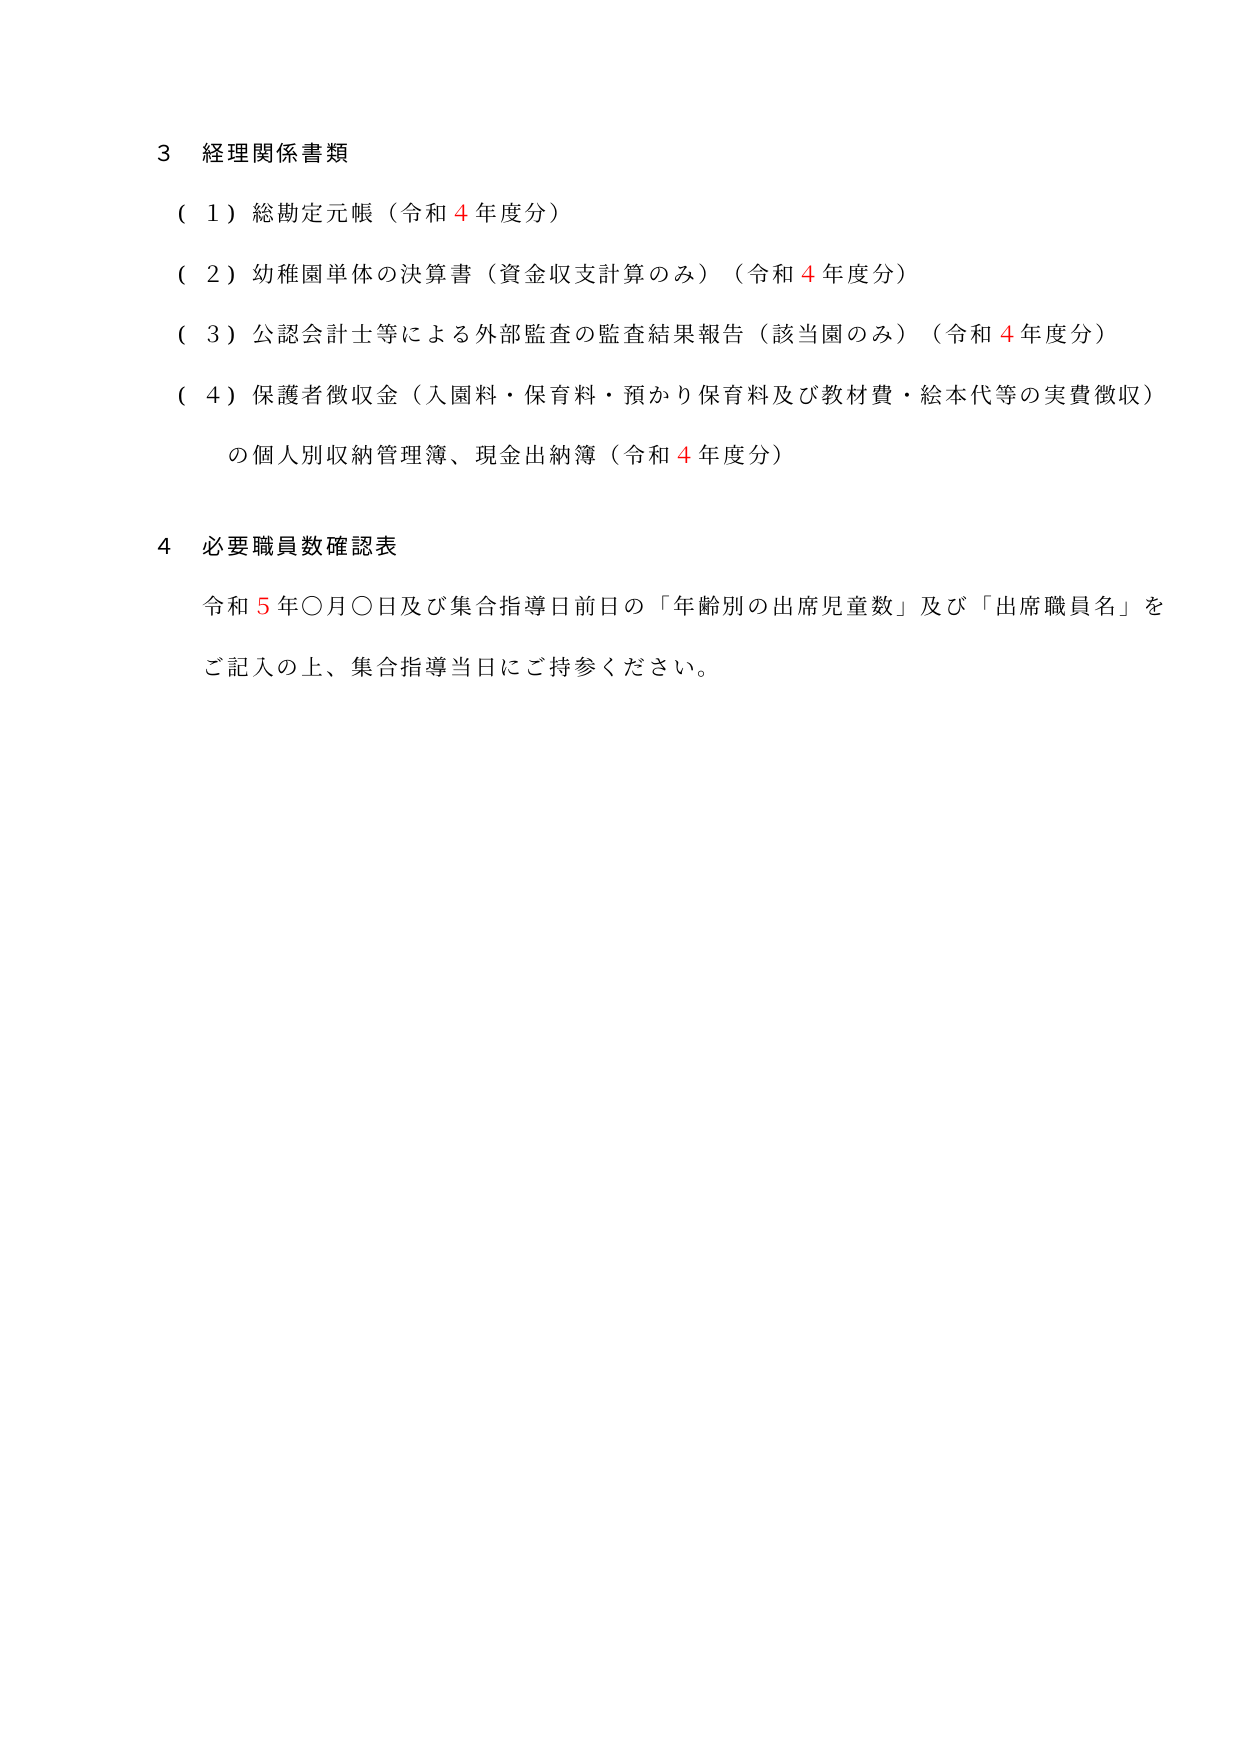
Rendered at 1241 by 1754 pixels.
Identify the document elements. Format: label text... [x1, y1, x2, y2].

text (２)幼稚園単体の決算書（資金収支計算のみ）（令和４年度分） [151, 243, 1169, 303]
text 令和５年〇月〇日及び集合指導日前日の「年齢別の出席児童数」及び「出席職員名」をご記入の上、集合指導当日にご持参ください。 [153, 575, 1169, 696]
text (３)公認会計士等による外部監査の監査結果報告（該当園のみ）（令和４年度分） [151, 303, 1169, 363]
text ３ 経理関係書類 [153, 122, 1169, 182]
text (１)総勘定元帳（令和４年度分） [153, 182, 1169, 243]
text (４)保護者徴収金（入園料・保育料・預かり保育料及び教材費・絵本代等の実費徴収）の個人別収納管理簿、現金出納簿（令和４年度分） [178, 363, 1169, 484]
text ４ 必要職員数確認表 [153, 514, 1169, 575]
